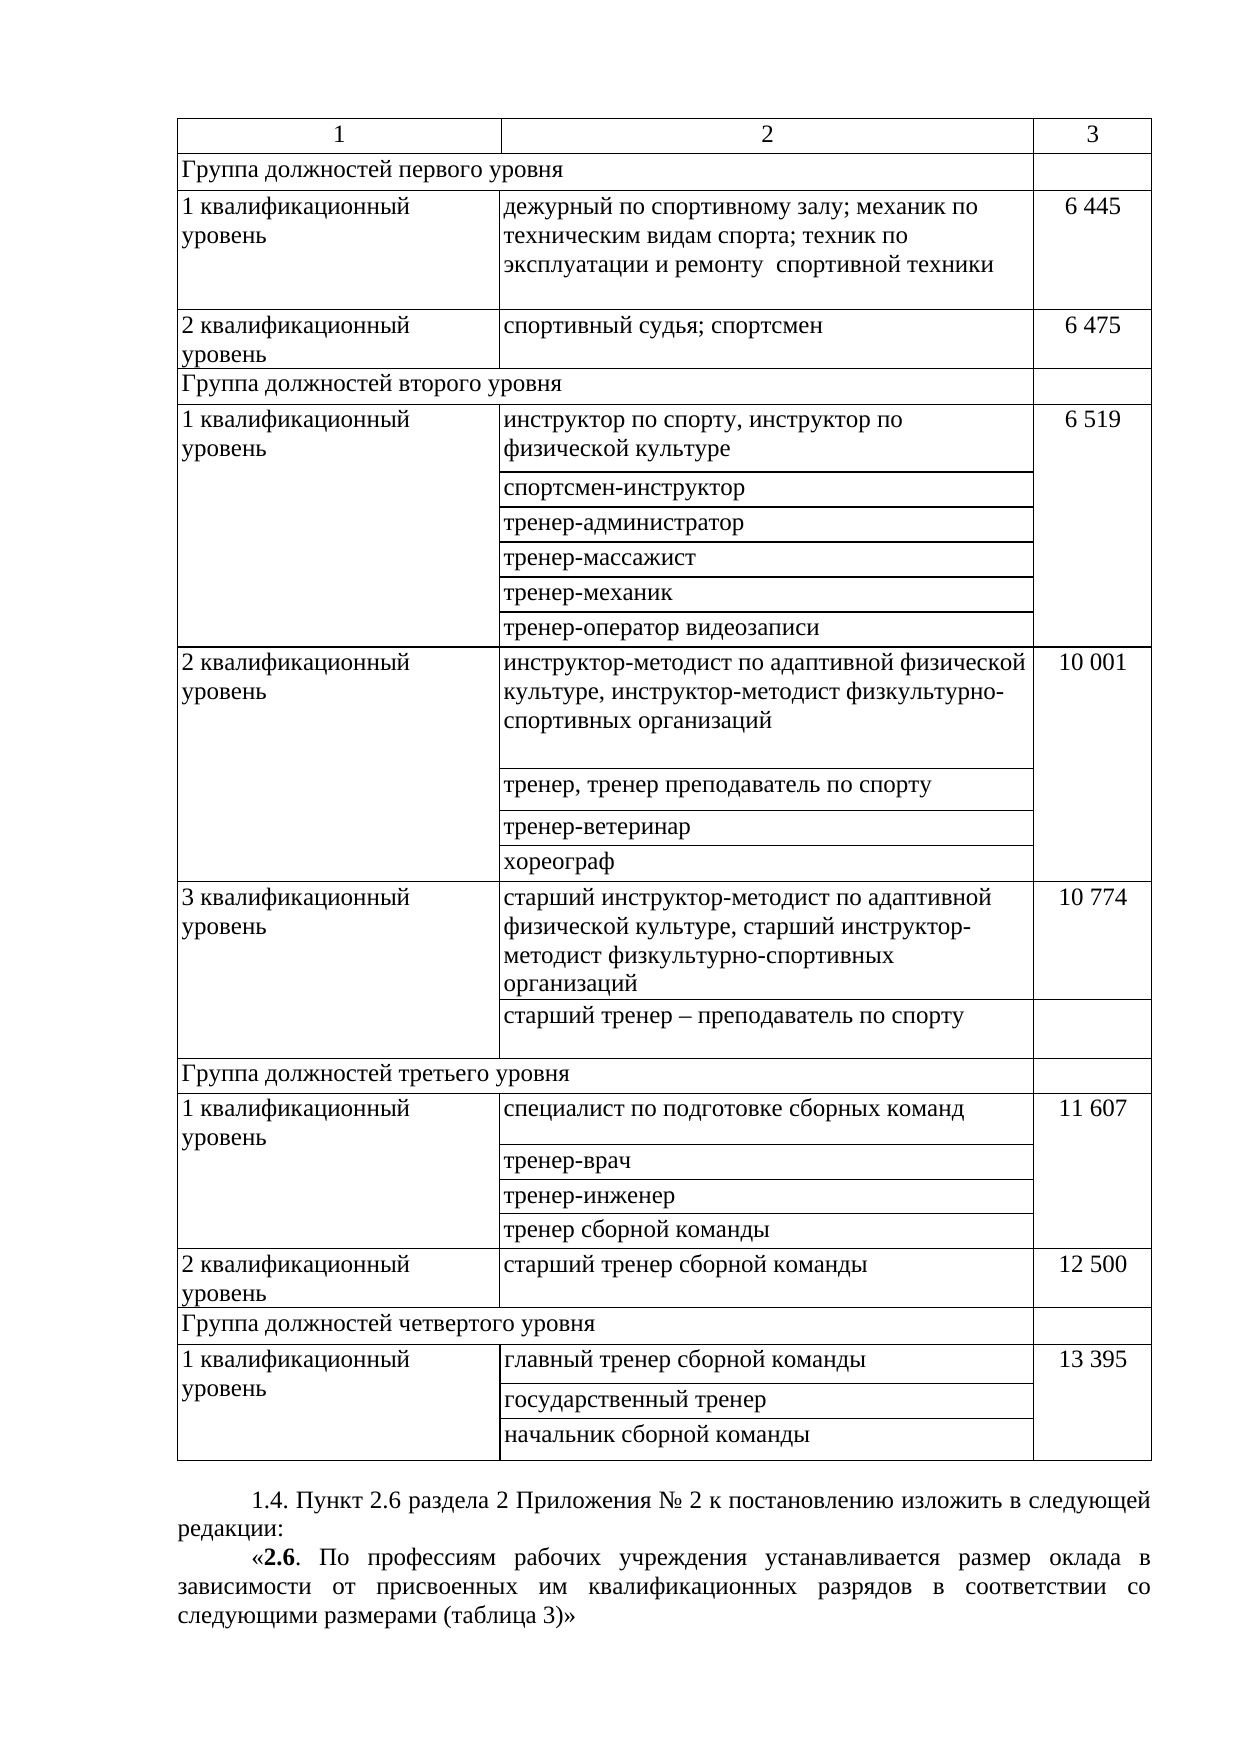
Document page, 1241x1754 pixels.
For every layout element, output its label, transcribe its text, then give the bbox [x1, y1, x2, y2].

table_cell 13 395 [1034, 1345, 1151, 1459]
table_cell дежурный по спортивному залу; механик по техническим видам спорта; техник по эксплуатации и ремонту спортивной техники [500, 191, 1033, 309]
table_cell 2 квалификационный уровень [178, 310, 499, 367]
table_cell 1 [178, 119, 501, 153]
table_cell [1034, 1059, 1151, 1092]
table_cell 12 500 [1034, 1249, 1151, 1307]
table_cell тренер-врач [500, 1145, 1033, 1179]
table_cell 1 квалификационный уровень [178, 191, 499, 309]
table_cell государственный тренер [501, 1384, 1033, 1418]
table_cell Группа должностей второго уровня [178, 369, 1033, 403]
table_cell [1034, 1308, 1151, 1343]
table_cell спортсмен-инструктор [500, 473, 1033, 506]
table_cell 1 квалификационный уровень [178, 1094, 499, 1248]
table_cell старший тренер сборной команды [500, 1249, 1033, 1307]
table_cell 1 квалификационный уровень [178, 405, 499, 646]
table_cell старший инструктор-методист по адаптивной физической культуре, старший инструктор-методист физкультурно-спортивных организаций [500, 882, 1033, 999]
table_cell 2 квалификационный уровень [178, 648, 499, 881]
table_cell 11 607 [1034, 1094, 1151, 1248]
table_cell тренер-механик [500, 578, 1033, 611]
table_cell тренер, тренер преподаватель по спорту [500, 769, 1033, 810]
table_cell тренер-массажист [500, 543, 1033, 576]
text «2.6. По профессиям рабочих учреждения устанавливается размер оклада в зависимости от присвоенных им квалификационных разрядов в соответствии со следующими размерами (таблица 3)» [177, 1542, 1152, 1628]
table_cell хореограф [500, 846, 1033, 881]
table_cell [1034, 369, 1151, 403]
table_cell старший тренер – преподаватель по спорту [500, 1000, 1033, 1057]
table_cell 2 квалификационный уровень [178, 1249, 499, 1307]
table_cell главный тренер сборной команды [501, 1345, 1033, 1383]
table_cell тренер-администратор [500, 508, 1033, 541]
table_cell начальник сборной команды [501, 1419, 1033, 1459]
table_cell инструктор по спорту, инструктор по физической культуре [500, 405, 1033, 471]
table_cell 2 [502, 119, 1033, 153]
table_cell инструктор-методист по адаптивной физической культуре, инструктор-методист физкультурно-спортивных организаций [500, 648, 1033, 768]
table_cell тренер-ветеринар [500, 811, 1033, 845]
table_cell Группа должностей третьего уровня [178, 1059, 1033, 1092]
table_cell 6 519 [1034, 405, 1151, 646]
table_cell специалист по подготовке сборных команд [500, 1094, 1033, 1144]
table_cell тренер-оператор видеозаписи [500, 613, 1033, 646]
table_cell тренер-инженер [500, 1180, 1033, 1213]
table_cell 6 445 [1034, 191, 1151, 309]
table_cell 10 774 [1034, 882, 1151, 999]
table_cell тренер сборной команды [500, 1214, 1033, 1248]
text 1.4. Пункт 2.6 раздела 2 Приложения № 2 к постановлению изложить в следующей редакции: [177, 1485, 1152, 1542]
table_cell [1034, 154, 1151, 190]
table_cell спортивный судья; спортсмен [500, 310, 1033, 367]
table_cell 3 [1034, 119, 1151, 153]
table_cell 1 квалификационный уровень [178, 1345, 499, 1459]
table_cell Группа должностей четвертого уровня [178, 1308, 1033, 1343]
table_cell 6 475 [1034, 310, 1151, 367]
table_cell [1034, 1000, 1151, 1057]
table_cell 10 001 [1034, 648, 1151, 881]
table_cell Группа должностей первого уровня [178, 154, 1033, 190]
table_cell 3 квалификационный уровень [178, 882, 499, 1057]
